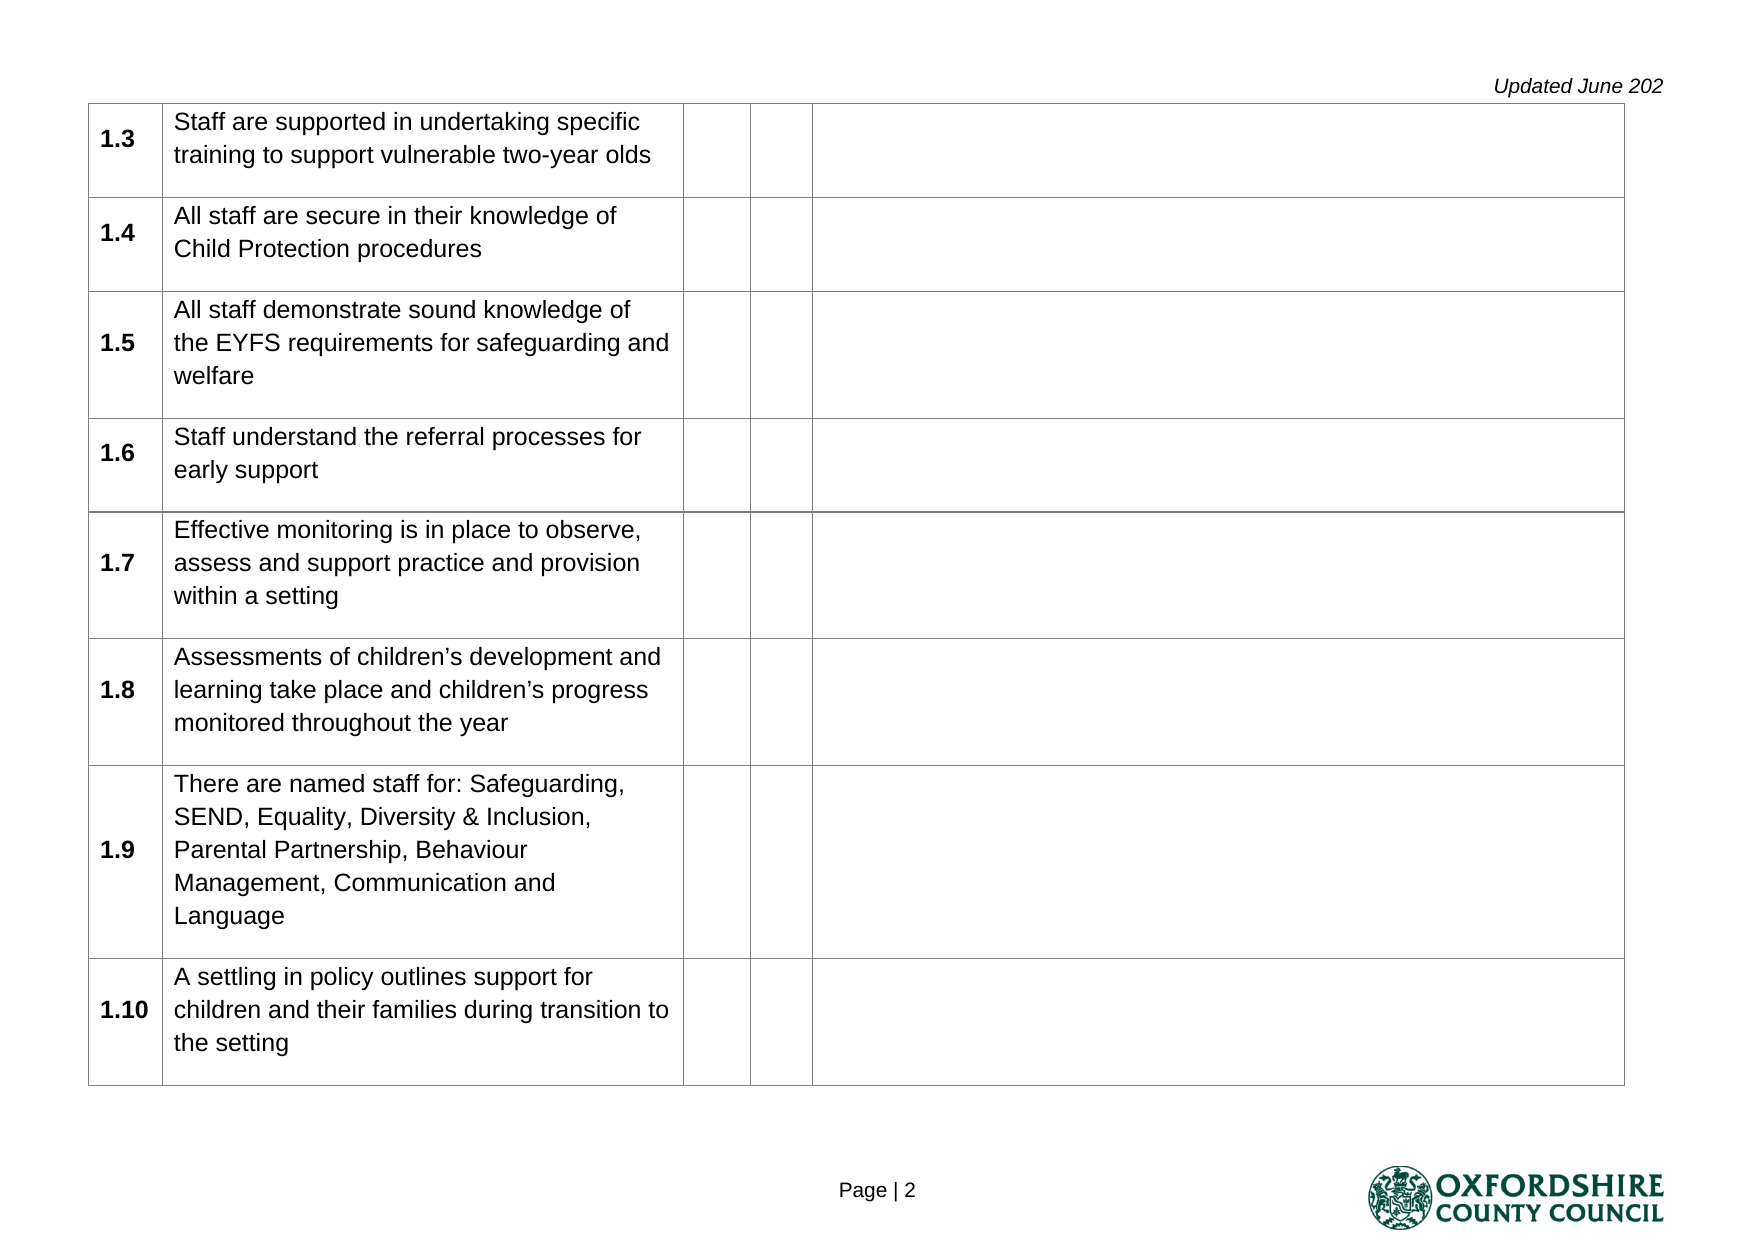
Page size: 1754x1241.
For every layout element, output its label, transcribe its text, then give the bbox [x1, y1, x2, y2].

table_cell A settling in policy outlines support for children and their families during transition to the setting [163, 959, 683, 1084]
table_cell [813, 639, 1624, 765]
table_cell [751, 292, 812, 418]
table_cell 1.6 [89, 419, 162, 511]
table_cell 1.3 [89, 104, 162, 197]
picture [1368, 1166, 1664, 1230]
table_cell [813, 292, 1624, 418]
table_cell [813, 513, 1624, 638]
table_cell [813, 104, 1624, 197]
table_cell Staff are supported in undertaking specific training to support vulnerable two-year olds [163, 104, 683, 197]
table_cell [813, 959, 1624, 1084]
table_cell 1.9 [89, 766, 162, 958]
table_cell [751, 639, 812, 765]
table_cell [684, 639, 750, 765]
table_cell [751, 513, 812, 638]
table_cell 1.4 [89, 198, 162, 291]
table_cell [684, 198, 750, 291]
table_cell 1.7 [89, 513, 162, 638]
table_cell All staff demonstrate sound knowledge of the EYFS requirements for safeguarding and welfare [163, 292, 683, 418]
table_cell [751, 104, 812, 197]
table_cell [813, 766, 1624, 958]
table_cell [751, 959, 812, 1084]
table_cell There are named staff for: Safeguarding, SEND, Equality, Diversity & Inclusion, Parental Partnership, Behaviour Management, Communication and Language [163, 766, 683, 958]
table_cell [684, 419, 750, 511]
table_cell [751, 419, 812, 511]
table_cell [684, 104, 750, 197]
table_cell Effective monitoring is in place to observe, assess and support practice and provision within a setting [163, 513, 683, 638]
table_cell [684, 292, 750, 418]
table_cell [684, 959, 750, 1084]
table_cell [813, 198, 1624, 291]
table_cell [813, 419, 1624, 511]
table_cell Assessments of children’s development and learning take place and children’s progress monitored throughout the year [163, 639, 683, 765]
table_cell [684, 513, 750, 638]
table_cell Staff understand the referral processes for early support [163, 419, 683, 511]
table_cell 1.10 [89, 959, 162, 1084]
table_cell [684, 766, 750, 958]
table_cell [751, 198, 812, 291]
table_cell All staff are secure in their knowledge of Child Protection procedures [163, 198, 683, 291]
table_cell 1.8 [89, 639, 162, 765]
table_cell 1.5 [89, 292, 162, 418]
table_cell [751, 766, 812, 958]
